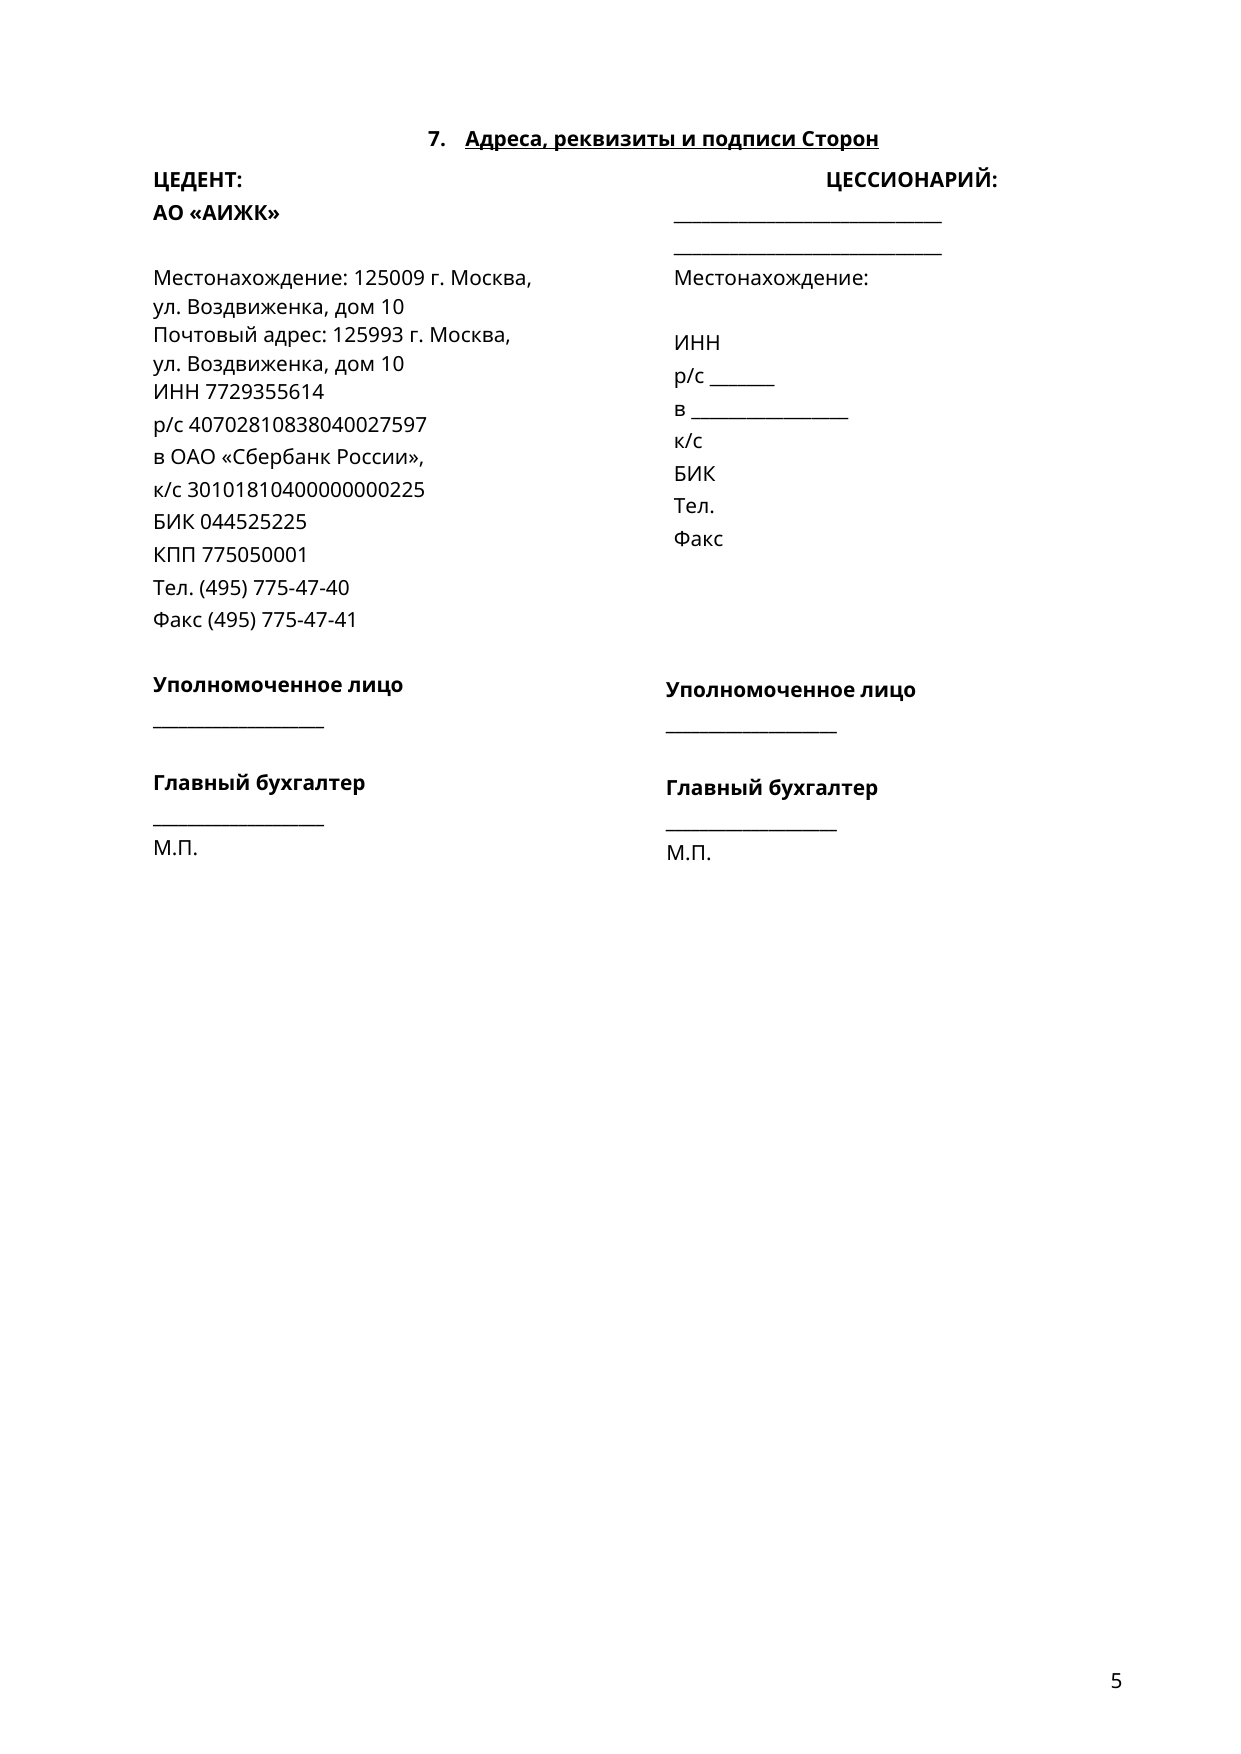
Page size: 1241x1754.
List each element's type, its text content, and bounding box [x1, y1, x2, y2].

table_cell Местонахождение: ИНН р/с _______ в _________________ к/с БИК Тел. Факс Уполномоченное лицо ____________________ Главный бухгалтер ____________________ М.П. [655, 263, 1168, 871]
list Адреса, реквизиты и подписи Сторон [185, 124, 1122, 152]
table_header ЦЕДЕНТ: [142, 165, 655, 198]
table_header ЦЕССИОНАРИЙ: [655, 165, 1168, 198]
table_cell _____________________________ _____________________________ [655, 198, 1168, 263]
table_cell АО «АИЖК» [142, 198, 655, 263]
table_cell Местонахождение: 125009 г. Москва, ул. Воздвиженка, дом 10 Почтовый адрес: 125993 г. Москва, ул. Воздвиженка, дом 10 ИНН 7729355614 р/с 40702810838040027597 в ОАО «Сбербанк России», к/с 30101810400000000225 БИК 044525225 КПП 775050001 Тел. (495) 775-47-40 Факс (495) 775-47-41 Уполномоченное лицо ____________________ Главный бухгалтер ____________________ М.П. [142, 263, 655, 871]
